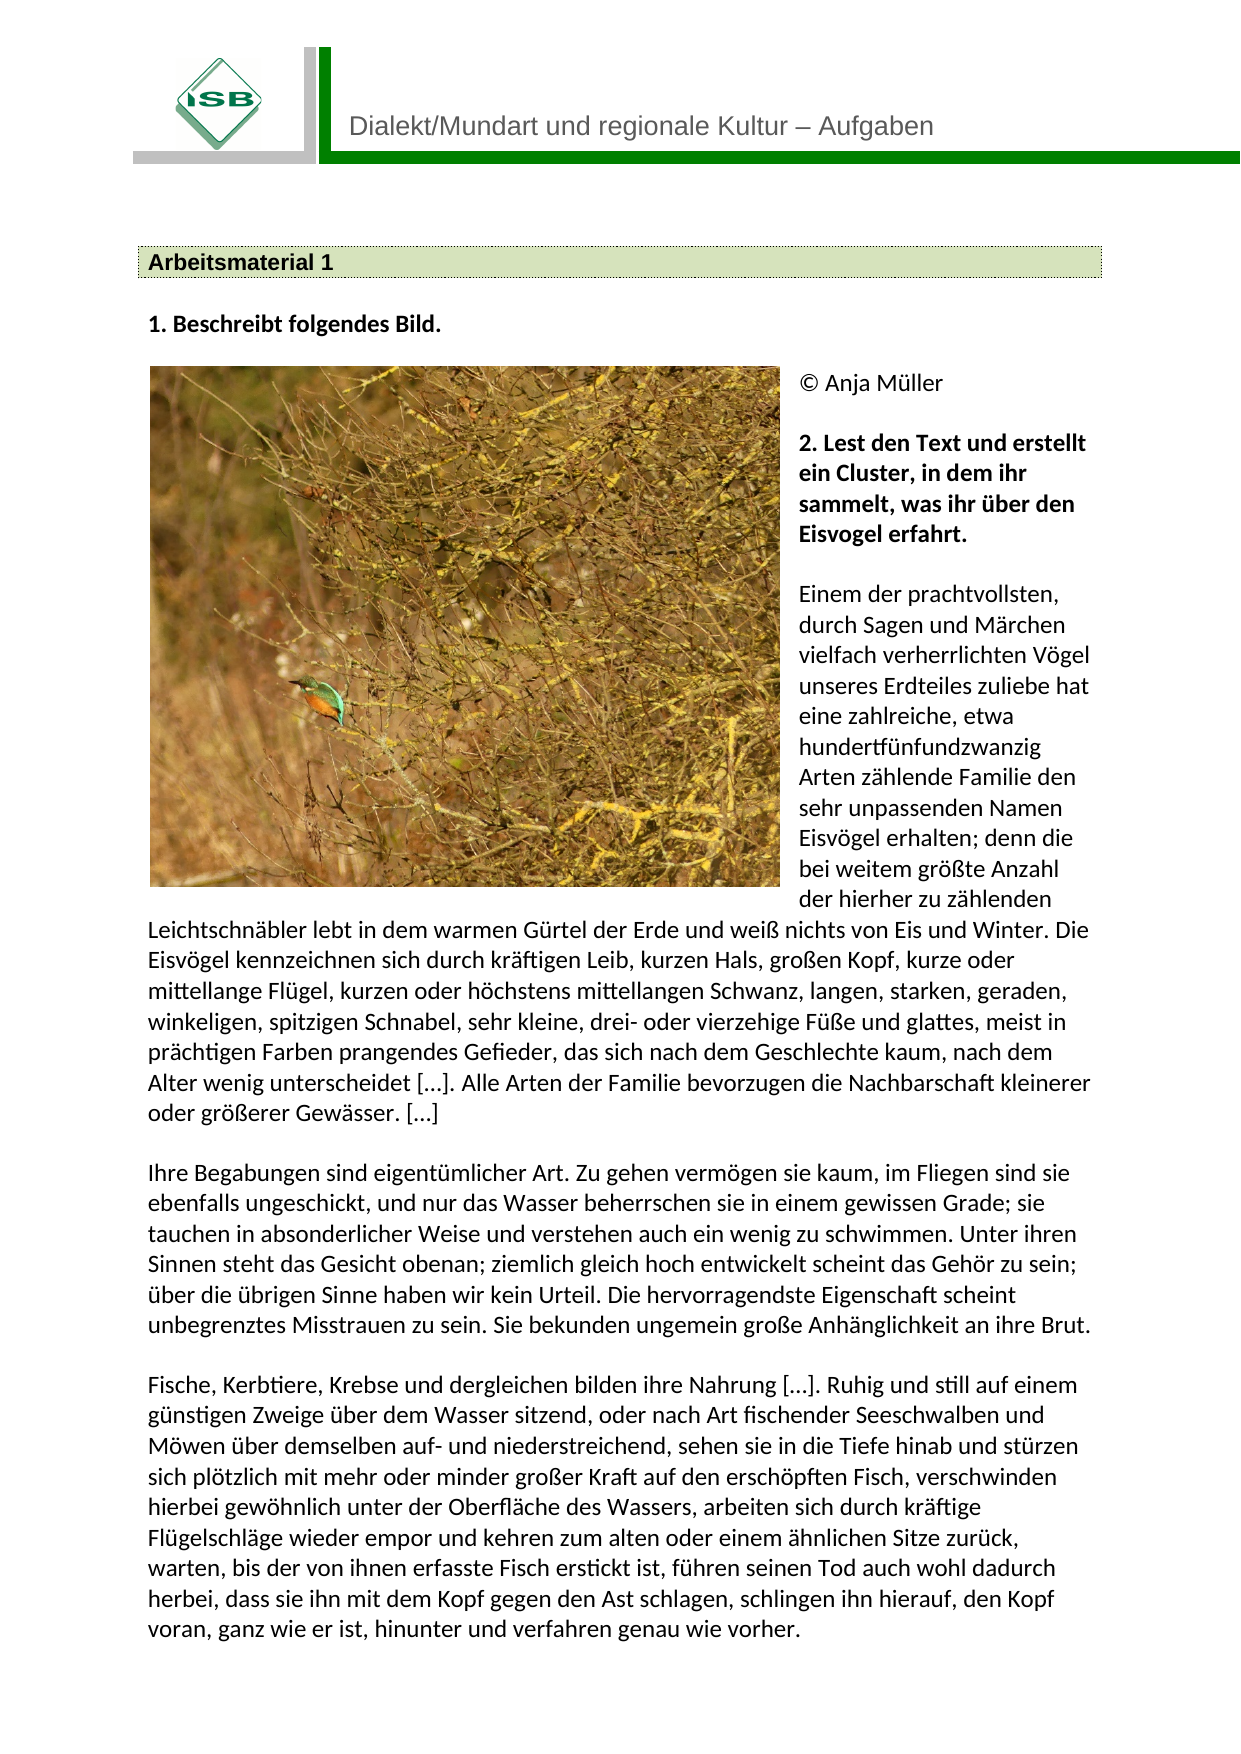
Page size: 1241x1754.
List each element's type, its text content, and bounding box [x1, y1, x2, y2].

text Ihre Begabungen sind eigentümlicher Art. Zu gehen vermögen sie kaum, im Fliegen sind sie ebenfalls ungeschickt, und nur das Wasser beherrschen sie in einem gewissen Grade; sie tauchen in absonderlicher Weise und verstehen auch ein wenig zu schwimmen. Unter ihren Sinnen steht das Gesicht obenan; ziemlich gleich hoch entwickelt scheint das Gehör zu sein; über die übrigen Sinne haben wir kein Urteil. Die hervorragendste Eigenschaft scheint unbegrenztes Misstrauen zu sein. Sie bekunden ungemein große Anhänglichkeit an ihre Brut. [148, 1157, 1092, 1340]
text © Anja Müller [780, 367, 1092, 398]
text 2. Lest den Text und erstellt ein Cluster, in dem ihr sammelt, was ihr über den Eisvogel erfahrt. [780, 427, 1092, 549]
text Arbeitsmaterial 1 [138, 246, 1102, 278]
text 1. Beschreibt folgendes Bild. [148, 308, 1092, 338]
text Fische, Kerbtiere, Krebse und dergleichen bilden ihre Nahrung […]. Ruhig und still auf einem günstigen Zweige über dem Wasser sitzend, oder nach Art fischender Seeschwalben und Möwen über demselben auf- und niederstreichend, sehen sie in die Tiefe hinab und stürzen sich plötzlich mit mehr oder minder großer Kraft auf den erschöpften Fisch, verschwinden hierbei gewöhnlich unter der Oberfläche des Wassers, arbeiten sich durch kräftige Flügelschläge wieder empor und kehren zum alten oder einem ähnlichen Sitze zurück, warten, bis der von ihnen erfasste Fisch erstickt ist, führen seinen Tod auch wohl dadurch herbei, dass sie ihn mit dem Kopf gegen den Ast schlagen, schlingen ihn hierauf, den Kopf voran, ganz wie er ist, hinunter und verfahren genau wie vorher. [148, 1369, 1092, 1644]
text Einem der prachtvollsten, durch Sagen und Märchen vielfach verherrlichten Vögel unseres Erdteiles zuliebe hat eine zahlreiche, etwa hundertfünfundzwanzig Arten zählende Familie den sehr unpassenden Namen Eisvögel erhalten; denn die bei weitem größte Anzahl der hierher zu zählenden Leichtschnäbler lebt in dem warmen Gürtel der Erde und weiß nichts von Eis und Winter. Die Eisvögel kennzeichnen sich durch kräftigen Leib, kurzen Hals, großen Kopf, kurze oder mittellange Flügel, kurzen oder höchstens mittellangen Schwanz, langen, starken, geraden, winkeligen, spitzigen Schnabel, sehr kleine, drei- oder vierzehige Füße und glattes, meist in prächtigen Farben prangendes Gefieder, das sich nach dem Geschlechte kaum, nach dem Alter wenig unterscheidet […]. Alle Arten der Familie bevorzugen die Nachbarschaft kleinerer oder größerer Gewässer. […] [148, 578, 1092, 1128]
picture [175, 58, 262, 150]
picture [148, 366, 780, 886]
